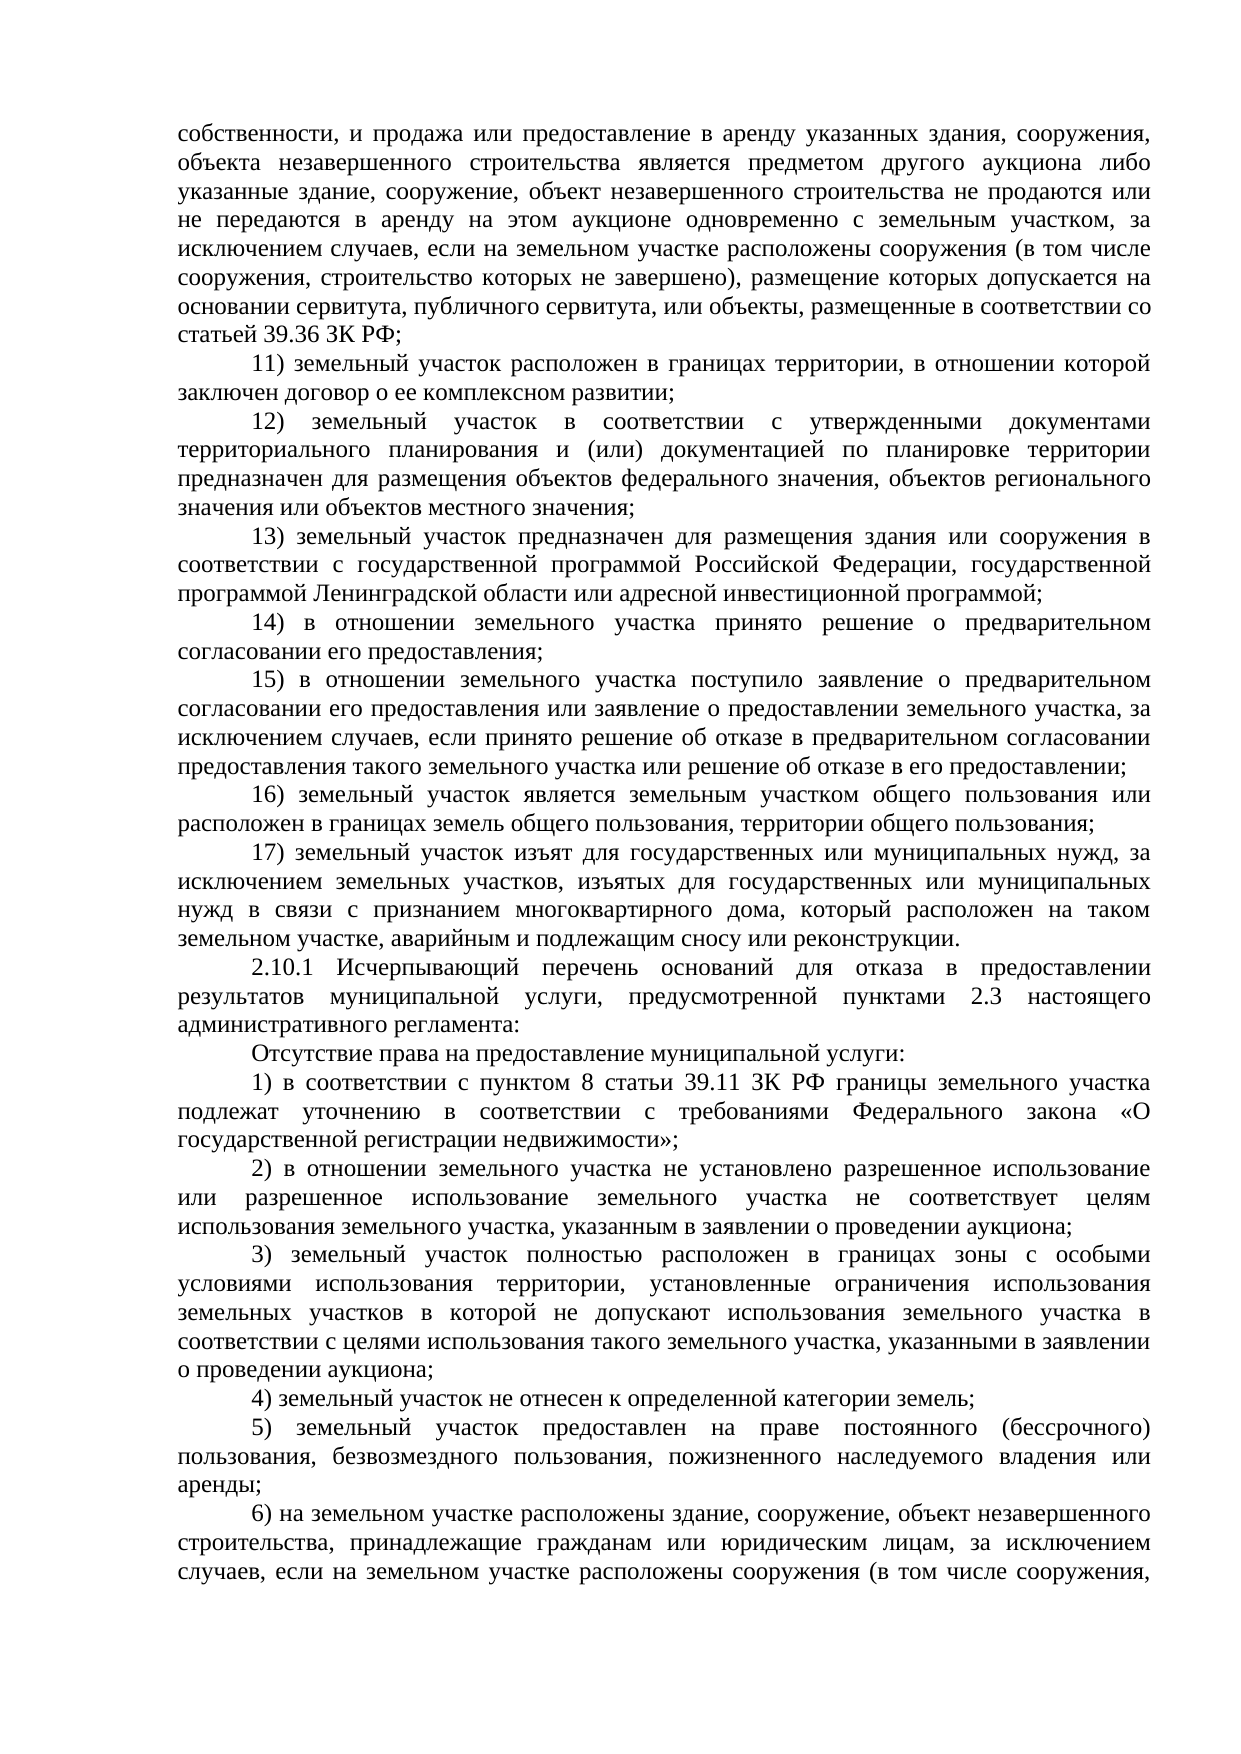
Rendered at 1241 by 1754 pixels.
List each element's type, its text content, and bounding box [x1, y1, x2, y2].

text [177, 118, 1152, 348]
text 12) земельный участок в соответствии с утвержденными документами территориального планирования и (или) документацией по планировке территории предназначен для размещения объектов федерального значения, объектов регионального значения или объектов местного значения; [177, 406, 1152, 521]
text 11) земельный участок расположен в границах территории, в отношении которой заключен договор о ее комплексном развитии; [177, 348, 1152, 406]
text 14) в отношении земельного участка принято решение о предварительном согласовании его предоставления; [177, 607, 1152, 664]
text 4) земельный участок не отнесен к определенной категории земель; [177, 1383, 1152, 1412]
text 13) земельный участок предназначен для размещения здания или сооружения в соответствии с государственной программой Российской Федерации, государственной программой Ленинградской области или адресной инвестиционной программой; [177, 521, 1152, 607]
text 17) земельный участок изъят для государственных или муниципальных нужд, за исключением земельных участков, изъятых для государственных или муниципальных нужд в связи с признанием многоквартирного дома, который расположен на таком земельном участке, аварийным и подлежащим сносу или реконструкции. [177, 837, 1152, 952]
text 3) земельный участок полностью расположен в границах зоны с особыми условиями использования территории, установленные ограничения использования земельных участков в которой не допускают использования земельного участка в соответствии с целями использования такого земельного участка, указанными в заявлении о проведении аукциона; [177, 1239, 1152, 1383]
text 5) земельный участок предоставлен на праве постоянного (бессрочного) пользования, безвозмездного пользования, пожизненного наследуемого владения или аренды; [177, 1412, 1152, 1498]
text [177, 1498, 1152, 1584]
text Отсутствие права на предоставление муниципальной услуги: [177, 1038, 1152, 1067]
text 15) в отношении земельного участка поступило заявление о предварительном согласовании его предоставления или заявление о предоставлении земельного участка, за исключением случаев, если принято решение об отказе в предварительном согласовании предоставления такого земельного участка или решение об отказе в его предоставлении; [177, 664, 1152, 779]
text 1) в соответствии с пунктом 8 статьи 39.11 ЗК РФ границы земельного участка подлежат уточнению в соответствии с требованиями Федерального закона «О государственной регистрации недвижимости»; [177, 1067, 1152, 1153]
text 16) земельный участок является земельным участком общего пользования или расположен в границах земель общего пользования, территории общего пользования; [177, 779, 1152, 837]
text 2) в отношении земельного участка не установлено разрешенное использование или разрешенное использование земельного участка не соответствует целям использования земельного участка, указанным в заявлении о проведении аукциона; [177, 1153, 1152, 1239]
text 2.10.1 Исчерпывающий перечень оснований для отказа в предоставлении результатов муниципальной услуги, предусмотренной пунктами 2.3 настоящего административного регламента: [177, 952, 1152, 1038]
